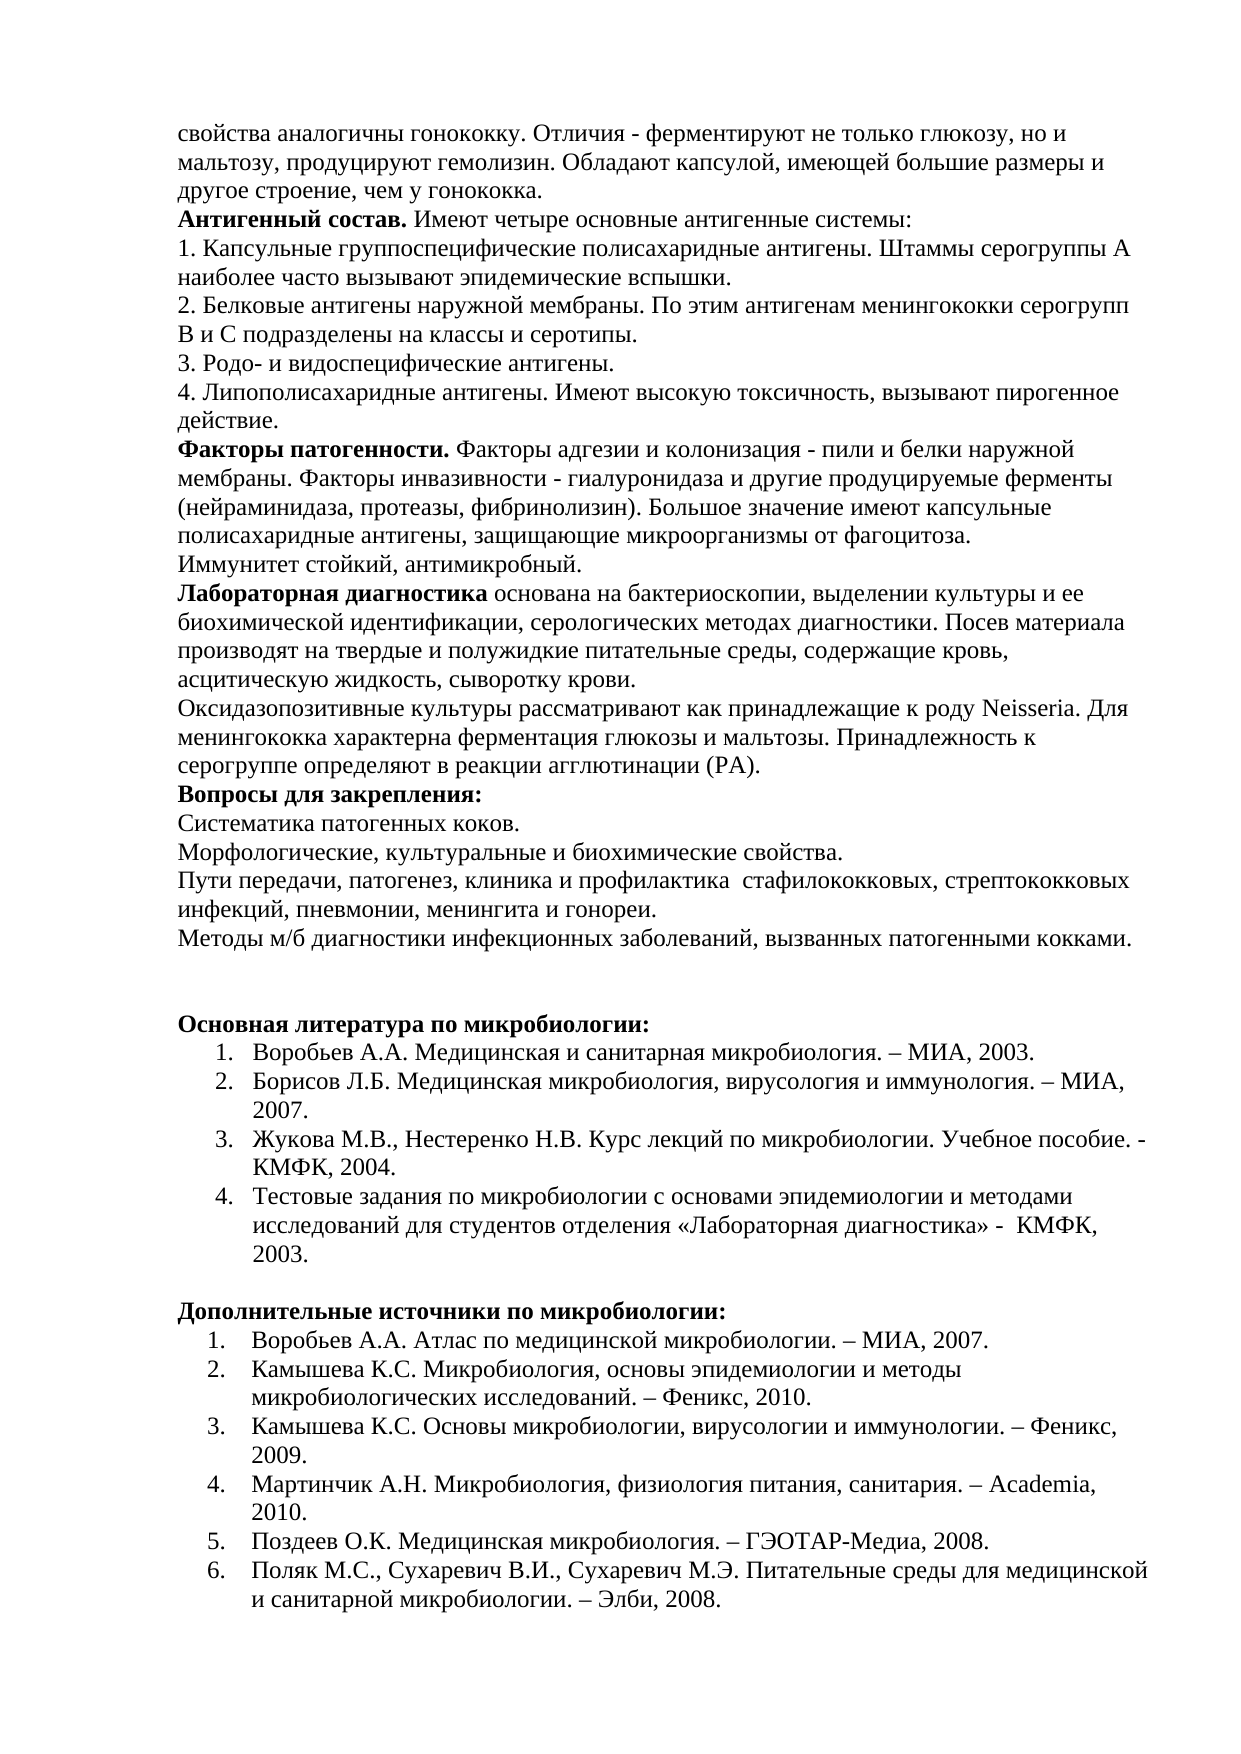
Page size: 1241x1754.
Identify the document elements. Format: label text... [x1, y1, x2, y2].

text 3. Родо- и видоспецифические антигены. [177, 348, 1152, 377]
list Поздеев О.К. Медицинская микробиология. – ГЭОТАР-Медиа, 2008. [207, 1526, 1152, 1555]
list Камышева К.С. Основы микробиологии, вирусологии и иммунологии. – Феникс, 2009. [207, 1411, 1152, 1469]
list Поляк М.С., Сухаревич В.И., Сухаревич М.Э. Питательные среды для медицинской и санитарной микробиологии. – Элби, 2008. [207, 1555, 1152, 1612]
text Дополнительные источники по микробиологии: [177, 1296, 1152, 1325]
text Факторы патогенности. Факторы адгезии и колонизация - пили и белки наружной мембраны. Факторы инвазивности - гиалуронидаза и другие продуцируемые ферменты (нейраминидаза, протеазы, фибринолизин). Большое значение имеют капсульные полисахаридные антигены, защищающие микроорганизмы от фагоцитоза. [177, 434, 1152, 549]
text Лабораторная диагностика основана на бактериоскопии, выделении культуры и ее биохимической идентификации, серологических методах диагностики. Посев материала производят на твердые и полужидкие питательные среды, содержащие кровь, асцитическую жидкость, сыворотку крови. [177, 578, 1152, 693]
text 2. Белковые антигены наружной мембраны. По этим антигенам менингококки серогрупп В и С подразделены на классы и серотипы. [177, 291, 1152, 348]
list Жукова М.В., Нестеренко Н.В. Курс лекций по микробиологии. Учебное пособие. - КМФК, 2004. [215, 1124, 1152, 1181]
text Вопросы для закрепления: [177, 779, 1152, 808]
text Иммунитет стойкий, антимикробный. [177, 549, 1152, 578]
text 1. Капсульные группоспецифические полисахаридные антигены. Штаммы серогруппы А наиболее часто вызывают эпидемические вспышки. [177, 233, 1152, 291]
list Воробьев А.А. Атлас по медицинской микробиологии. – МИА, 2007. [207, 1325, 1152, 1354]
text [177, 118, 1152, 204]
text Пути передачи, патогенез, клиника и профилактика стафилококковых, стрептококковых инфекций, пневмонии, менингита и гонореи. [177, 866, 1152, 923]
list Тестовые задания по микробиологии с основами эпидемиологии и методами исследований для студентов отделения «Лабораторная диагностика» - КМФК, 2003. [215, 1181, 1152, 1267]
list Борисов Л.Б. Медицинская микробиология, вирусология и иммунология. – МИА, 2007. [215, 1066, 1152, 1124]
list Мартинчик А.Н. Микробиология, физиология питания, санитария. – Academia, 2010. [207, 1469, 1152, 1526]
text Методы м/б диагностики инфекционных заболеваний, вызванных патогенными кокками. [177, 923, 1152, 952]
text Оксидазопозитивные культуры рассматривают как принадлежащие к роду Neisseria. Для менингококка характерна ферментация глюкозы и мальтозы. Принадлежность к серогруппе определяют в реакции агглютинации (РА). [177, 693, 1152, 779]
text Систематика патогенных коков. [177, 808, 1152, 837]
list Камышева К.С. Микробиология, основы эпидемиологии и методы микробиологических исследований. – Феникс, 2010. [207, 1354, 1152, 1411]
text 4. Липополисахаридные антигены. Имеют высокую токсичность, вызывают пирогенное действие. [177, 377, 1152, 434]
text Антигенный состав. Имеют четыре основные антигенные системы: [177, 204, 1152, 233]
list Воробьев А.А. Медицинская и санитарная микробиология. – МИА, 2003. [215, 1037, 1152, 1066]
text Основная литература по микробиологии: [177, 1009, 1152, 1037]
text Морфологические, культуральные и биохимические свойства. [177, 837, 1152, 866]
